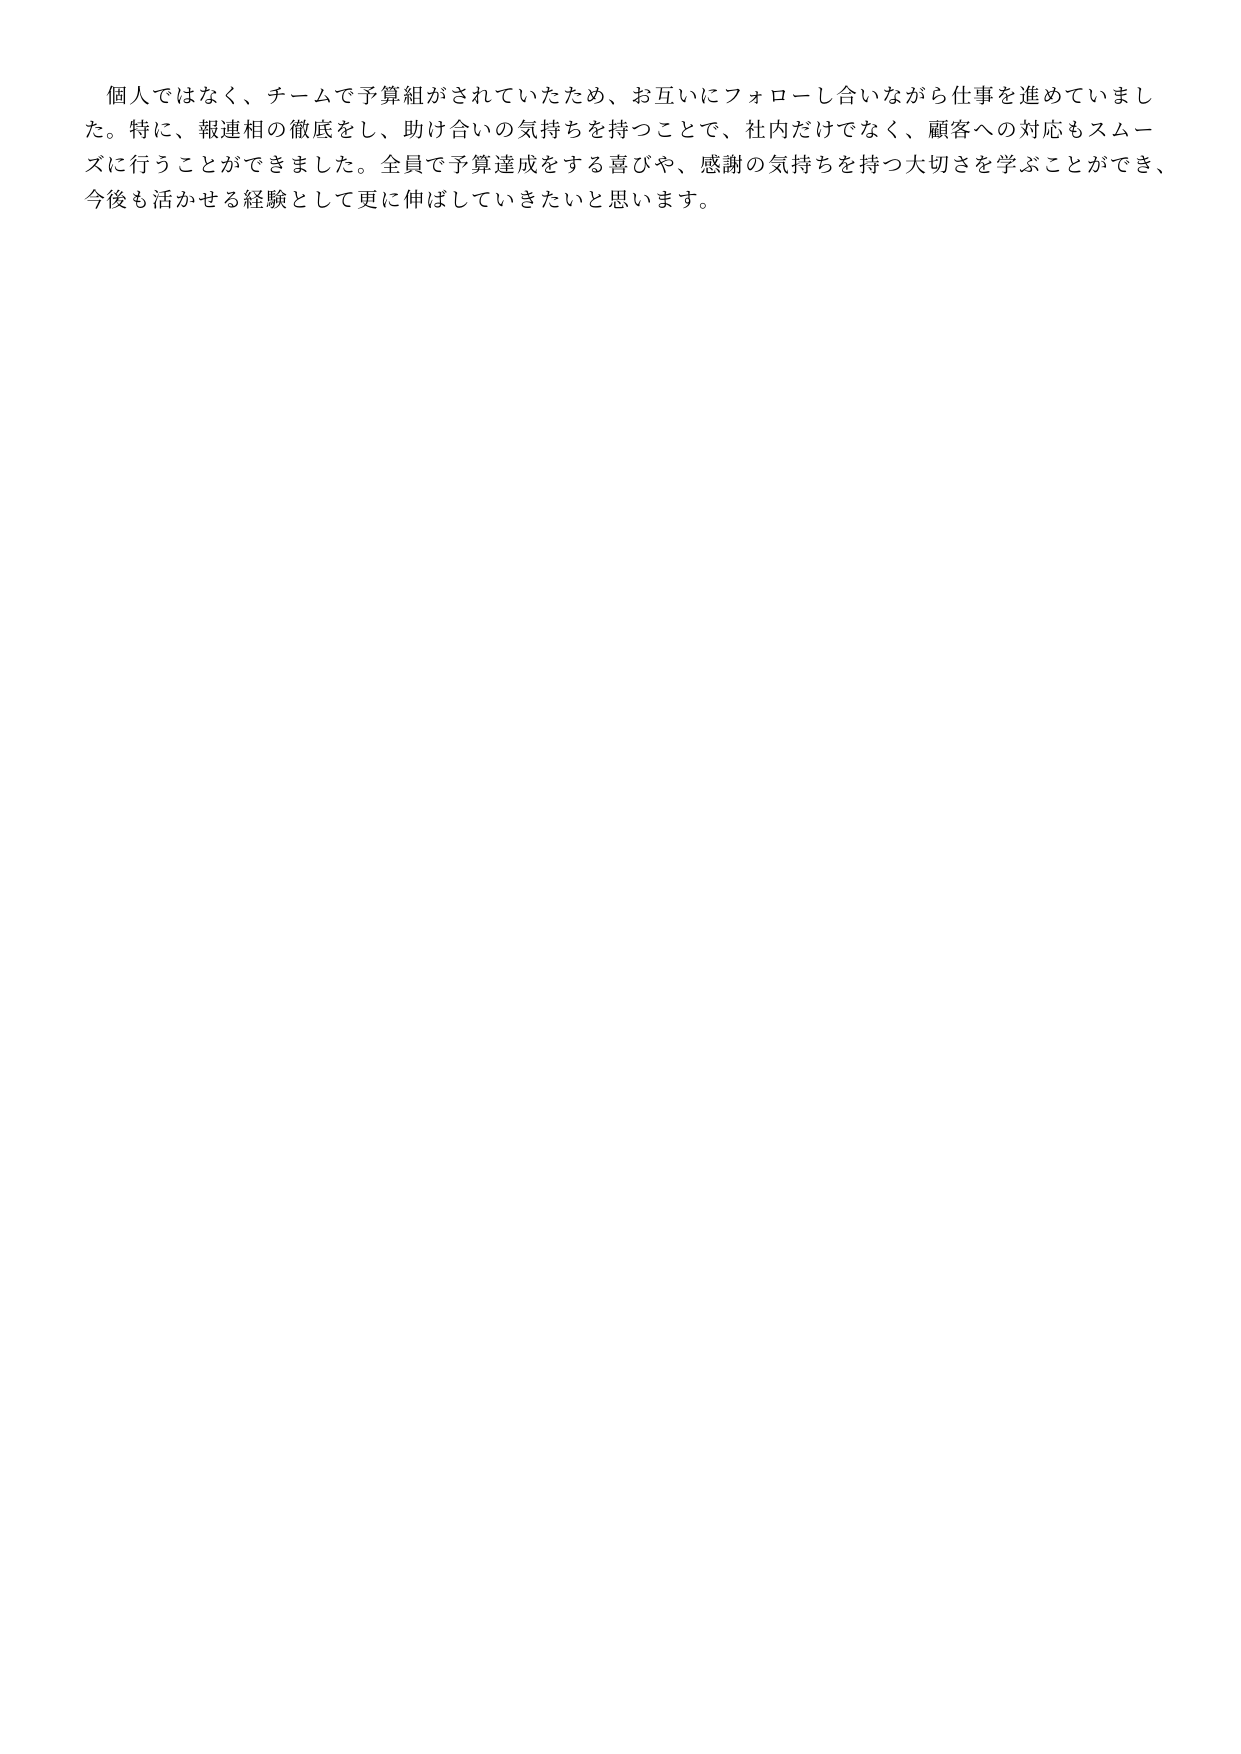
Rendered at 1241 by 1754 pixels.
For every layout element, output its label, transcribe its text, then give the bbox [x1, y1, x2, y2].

text 個人ではなく、チームで予算組がされていたため、お互いにフォローし合いながら仕事を進めていました。特に、報連相の徹底をし、助け合いの気持ちを持つことで、社内だけでなく、顧客への対応もスムーズに行うことができました。全員で予算達成をする喜びや、感謝の気持ちを持つ大切さを学ぶことができ、今後も活かせる経験として更に伸ばしていきたいと思います。 [84, 77, 1156, 216]
